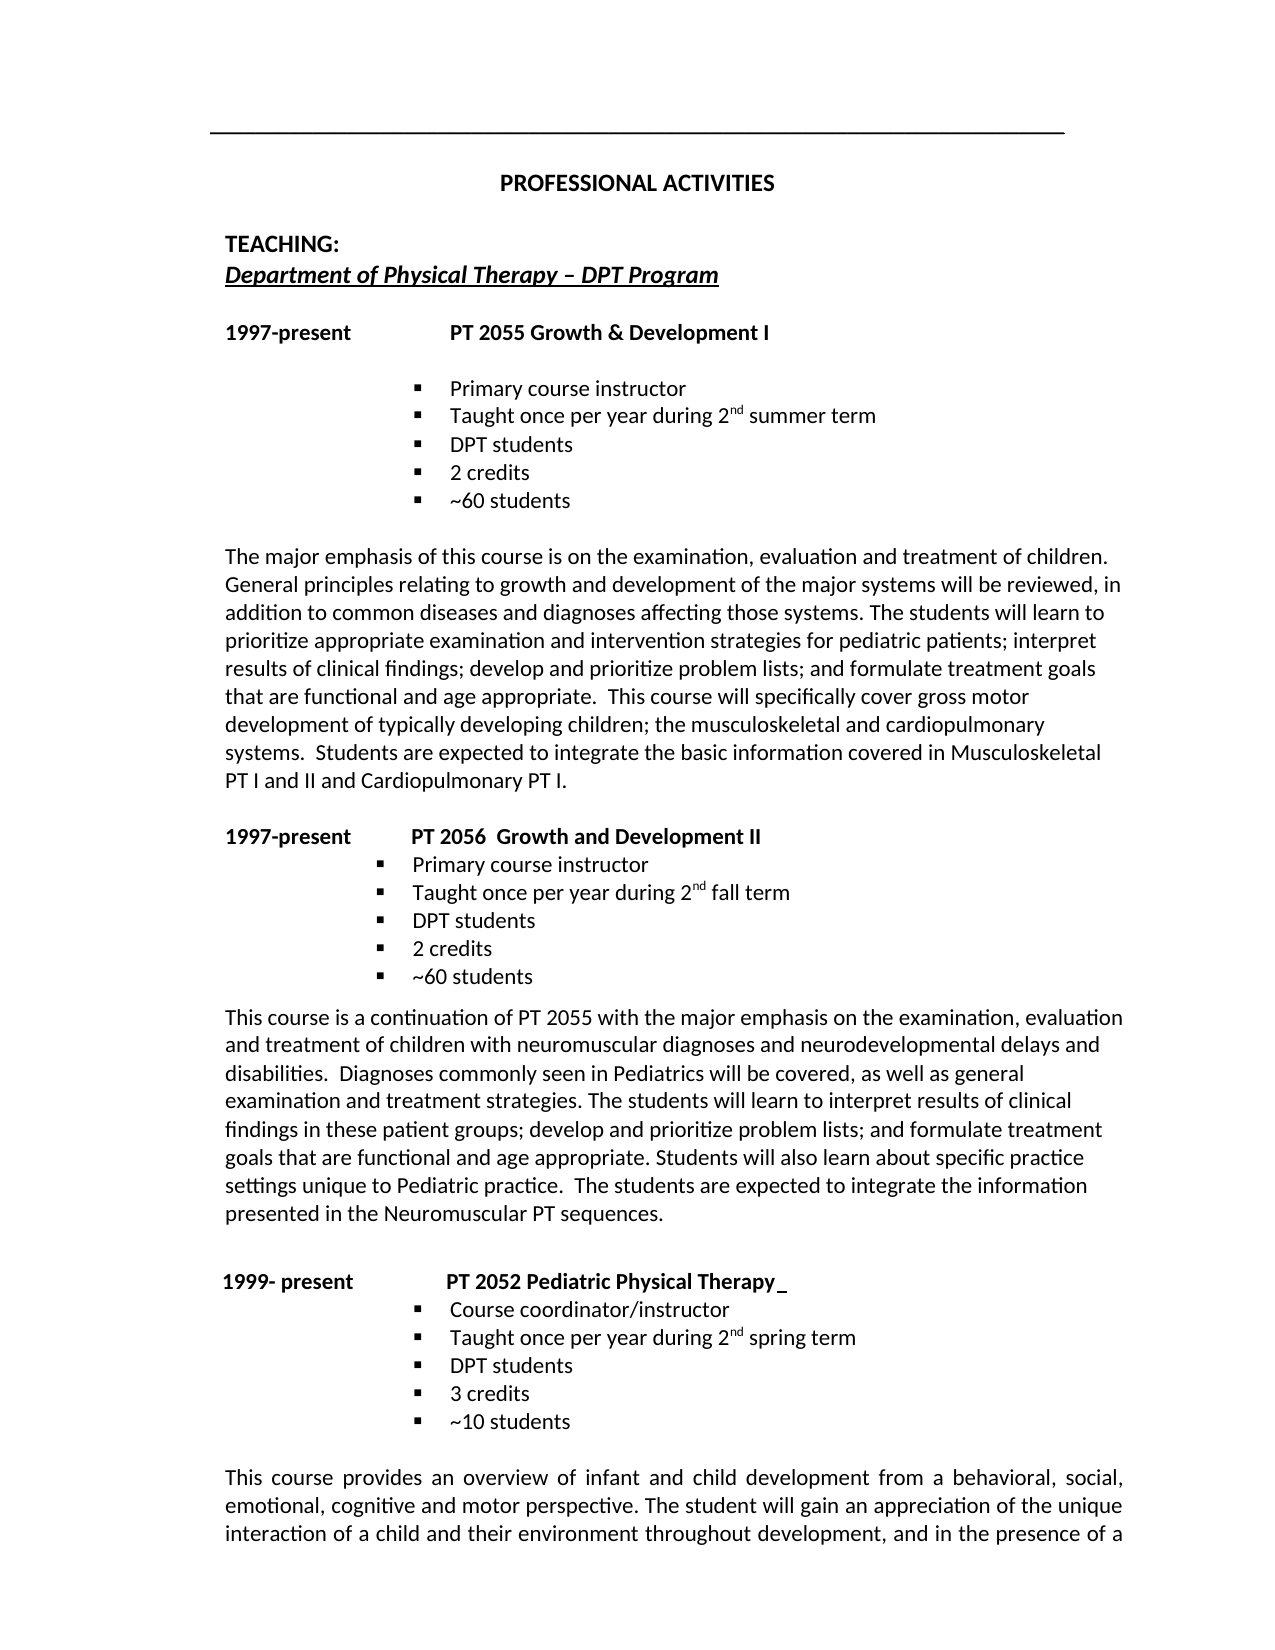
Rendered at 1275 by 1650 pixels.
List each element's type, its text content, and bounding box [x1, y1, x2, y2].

list DPT students [412, 1351, 1125, 1379]
text ___________________________________________________________________________ [150, 109, 1125, 137]
text This course is a continuation of PT 2055 with the major emphasis on the examination, evaluation and treatment of children with neuromuscular diagnoses and neurodevelopmental delays and disabilities. Diagnoses commonly seen in Pediatrics will be covered, as well as general examination and treatment strategies. The students will learn to interpret results of clinical findings in these patient groups; develop and prioritize problem lists; and formulate treatment goals that are functional and age appropriate. Students will also learn about specific practice settings unique to Pediatric practice. The students are expected to integrate the information presented in the Neuromuscular PT sequences. [225, 1003, 1125, 1227]
text 1997-present PT 2055 Growth & Development I [150, 318, 1125, 374]
list Primary course instructor [412, 374, 1125, 402]
list ~60 students [375, 962, 1125, 990]
list 2 credits [375, 934, 1125, 962]
list Taught once per year during 2nd fall term [375, 878, 1125, 906]
list Course coordinator/instructor [412, 1295, 1125, 1323]
text 1997-present PT 2056 Growth and Development II [150, 822, 1125, 850]
list Primary course instructor [375, 850, 1125, 878]
list DPT students [375, 906, 1125, 934]
text PROFESSIONAL ACTIVITIES [150, 167, 1125, 198]
text Department of Physical Therapy – DPT Program [225, 259, 1125, 289]
text 1999- present PT 2052 Pediatric Physical Therapy [150, 1267, 1125, 1295]
list ~60 students [412, 486, 1125, 514]
list Taught once per year during 2nd spring term [412, 1323, 1125, 1351]
list ~10 students [412, 1407, 1125, 1435]
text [225, 1463, 1125, 1547]
text The major emphasis of this course is on the examination, evaluation and treatment of children. General principles relating to growth and development of the major systems will be reviewed, in addition to common diseases and diagnoses affecting those systems. The students will learn to prioritize appropriate examination and intervention strategies for pediatric patients; interpret results of clinical findings; develop and prioritize problem lists; and formulate treatment goals that are functional and age appropriate. This course will specifically cover gross motor development of typically developing children; the musculoskeletal and cardiopulmonary systems. Students are expected to integrate the basic information covered in Musculoskeletal PT I and II and Cardiopulmonary PT I. [225, 542, 1125, 794]
list Taught once per year during 2nd summer term [412, 402, 1125, 430]
list 2 credits [412, 458, 1125, 486]
text TEACHING: [225, 228, 1125, 259]
list DPT students [412, 430, 1125, 458]
list 3 credits [412, 1379, 1125, 1407]
